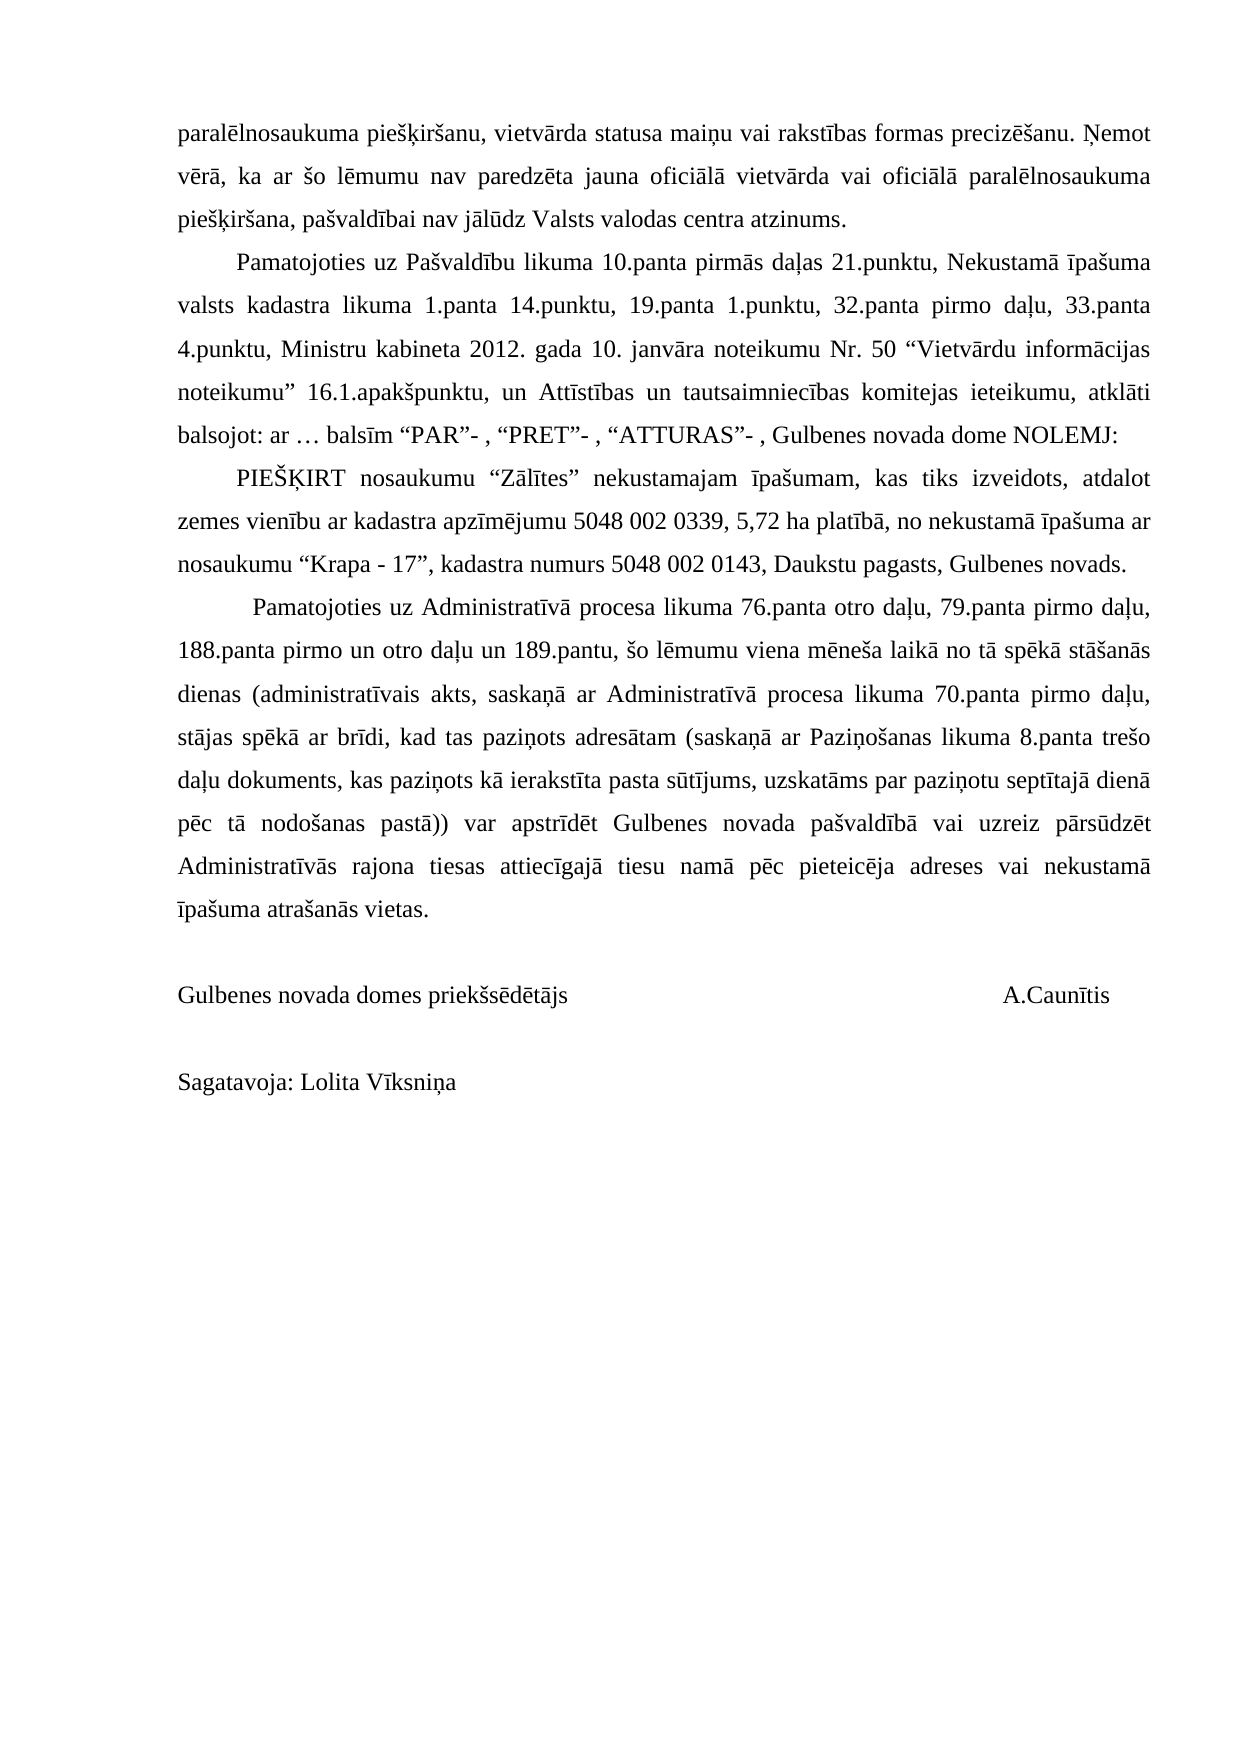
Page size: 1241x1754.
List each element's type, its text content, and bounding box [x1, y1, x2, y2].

text Sagatavoja: Lolita Vīksniņa [177, 1067, 1152, 1096]
text Pamatojoties uz Pašvaldību likuma 10.panta pirmās daļas 21.punktu, Nekustamā īpašuma valsts kadastra likuma 1.panta 14.punktu, 19.panta 1.punktu, 32.panta pirmo daļu, 33.panta 4.punktu, Ministru kabineta 2012. gada 10. janvāra noteikumu Nr. 50 “Vietvārdu informācijas noteikumu” 16.1.apakšpunktu, un Attīstības un tautsaimniecības komitejas ieteikumu, atklāti balsojot: ar … balsīm “PAR”- , “PRET”- , “ATTURAS”- , Gulbenes novada dome NOLEMJ: [177, 247, 1152, 449]
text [177, 118, 1152, 233]
text Pamatojoties uz Administratīvā procesa likuma 76.panta otro daļu, 79.panta pirmo daļu, 188.panta pirmo un otro daļu un 189.pantu, šo lēmumu viena mēneša laikā no tā spēkā stāšanās dienas (administratīvais akts, saskaņā ar Administratīvā procesa likuma 70.panta pirmo daļu, stājas spēkā ar brīdi, kad tas paziņots adresātam (saskaņā ar Paziņošanas likuma 8.panta trešo daļu dokuments, kas paziņots kā ierakstīta pasta sūtījums, uzskatāms par paziņotu septītajā dienā pēc tā nodošanas pastā)) var apstrīdēt Gulbenes novada pašvaldībā vai uzreiz pārsūdzēt Administratīvās rajona tiesas attiecīgajā tiesu namā pēc pieteicēja adreses vai nekustamā īpašuma atrašanās vietas. [177, 592, 1152, 923]
text Gulbenes novada domes priekšsēdētājs A.Caunītis [177, 981, 1152, 1009]
text PIEŠĶIRT nosaukumu “Zālītes” nekustamajam īpašumam, kas tiks izveidots, atdalot zemes vienību ar kadastra apzīmējumu 5048 002 0339, 5,72 ha platībā, no nekustamā īpašuma ar nosaukumu “Krapa - 17”, kadastra numurs 5048 002 0143, Daukstu pagasts, Gulbenes novads. [177, 463, 1152, 578]
